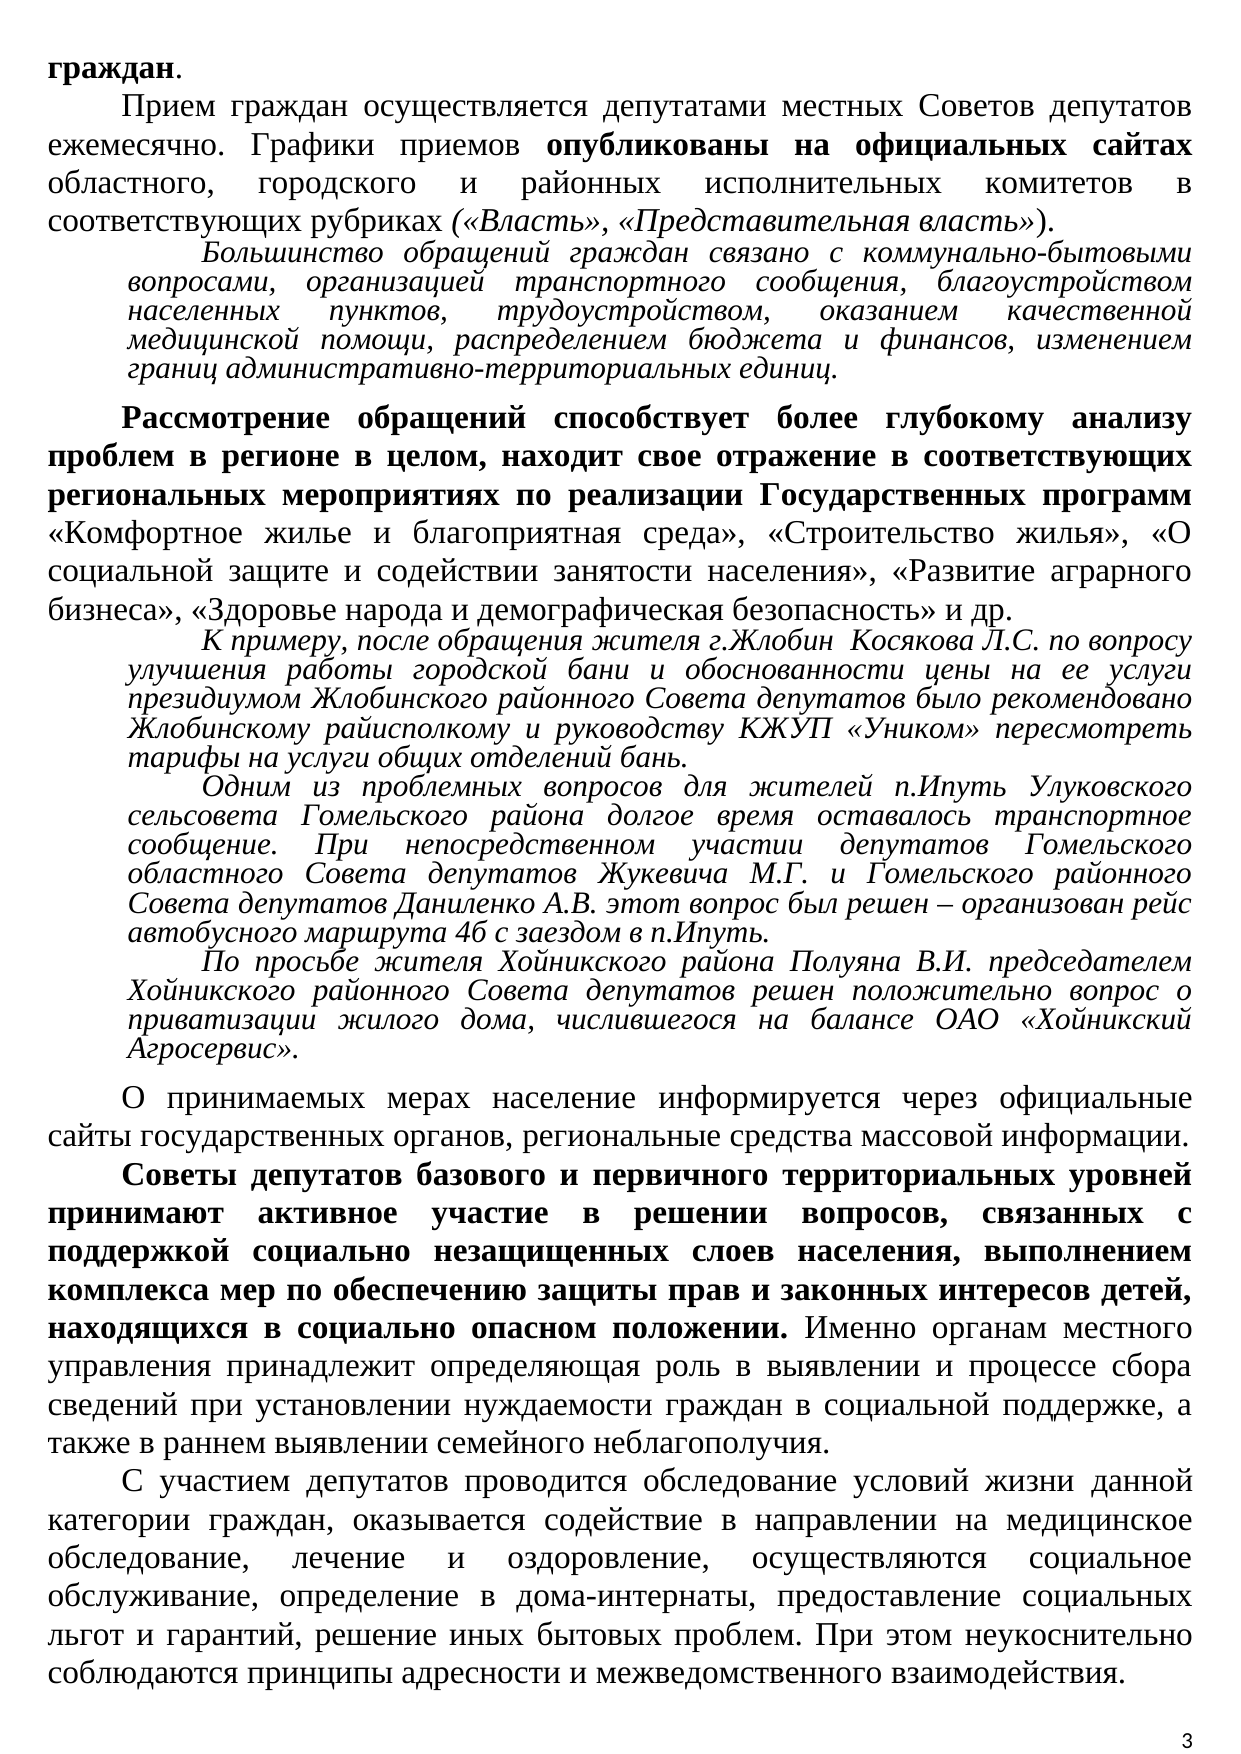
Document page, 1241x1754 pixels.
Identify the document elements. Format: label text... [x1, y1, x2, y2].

text Прием граждан осуществляется депутатами местных Советов депутатов ежемесячно. Графики приемов опубликованы на официальных сайтах областного, городского и районных исполнительных комитетов в соответствующих рубриках («Власть», «Представительная власть»). [47, 86, 1193, 239]
text По просьбе жителя Хойникского района Полуяна В.И. председателем Хойникского районного Совета депутатов решен положительно вопрос о приватизации жилого дома, числившегося на балансе ОАО «Хойникский Агросервис». [127, 948, 1193, 1065]
text Советы депутатов базового и первичного территориальных уровней принимают активное участие в решении вопросов, связанных с поддержкой социально незащищенных слоев населения, выполнением комплекса мер по обеспечению защиты прав и законных интересов детей, находящихся в социально опасном положении. Именно органам местного управления принадлежит определяющая роль в выявлении и процессе сбора сведений при установлении нуждаемости граждан в социальной поддержке, а также в раннем выявлении семейного неблагополучия. [47, 1154, 1193, 1461]
text К примеру, после обращения жителя г.Жлобин Косякова Л.С. по вопросу улучшения работы городской бани и обоснованности цены на ее услуги президиумом Жлобинского районного Совета депутатов было рекомендовано Жлобинскому райисполкому и руководству КЖУП «Уником» пересмотреть тарифы на услуги общих отделений бань. [127, 627, 1193, 773]
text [47, 47, 1193, 86]
text Одним из проблемных вопросов для жителей п.Ипуть Улуковского сельсовета Гомельского района долгое время оставалось транспортное сообщение. При непосредственном участии депутатов Гомельского областного Совета депутатов Жукевича М.Г. и Гомельского районного Совета депутатов Даниленко А.В. этот вопрос был решен – организован рейс автобусного маршрута 4б с заездом в п.Ипуть. [127, 773, 1193, 948]
text О принимаемых мерах население информируется через официальные сайты государственных органов, региональные средства массовой информации. [47, 1077, 1193, 1154]
text С участием депутатов проводится обследование условий жизни данной категории граждан, оказывается содействие в направлении на медицинское обследование, лечение и оздоровление, осуществляются социальное обслуживание, определение в дома-интернаты, предоставление социальных льгот и гарантий, решение иных бытовых проблем. При этом неукоснительно соблюдаются принципы адресности и межведомственного взаимодействия. [47, 1461, 1193, 1691]
text Рассмотрение обращений способствует более глубокому анализу проблем в регионе в целом, находит свое отражение в соответствующих региональных мероприятиях по реализации Государственных программ «Комфортное жилье и благоприятная среда», «Строительство жилья», «О социальной защите и содействии занятости населения», «Развитие аграрного бизнеса», «Здоровье народа и демографическая безопасность» и др. [47, 397, 1193, 627]
text Большинство обращений граждан связано с коммунально-бытовыми вопросами, организацией транспортного сообщения, благоустройством населенных пунктов, трудоустройством, оказанием качественной медицинской помощи, распределением бюджета и финансов, изменением границ административно-территориальных единиц. [127, 239, 1193, 385]
